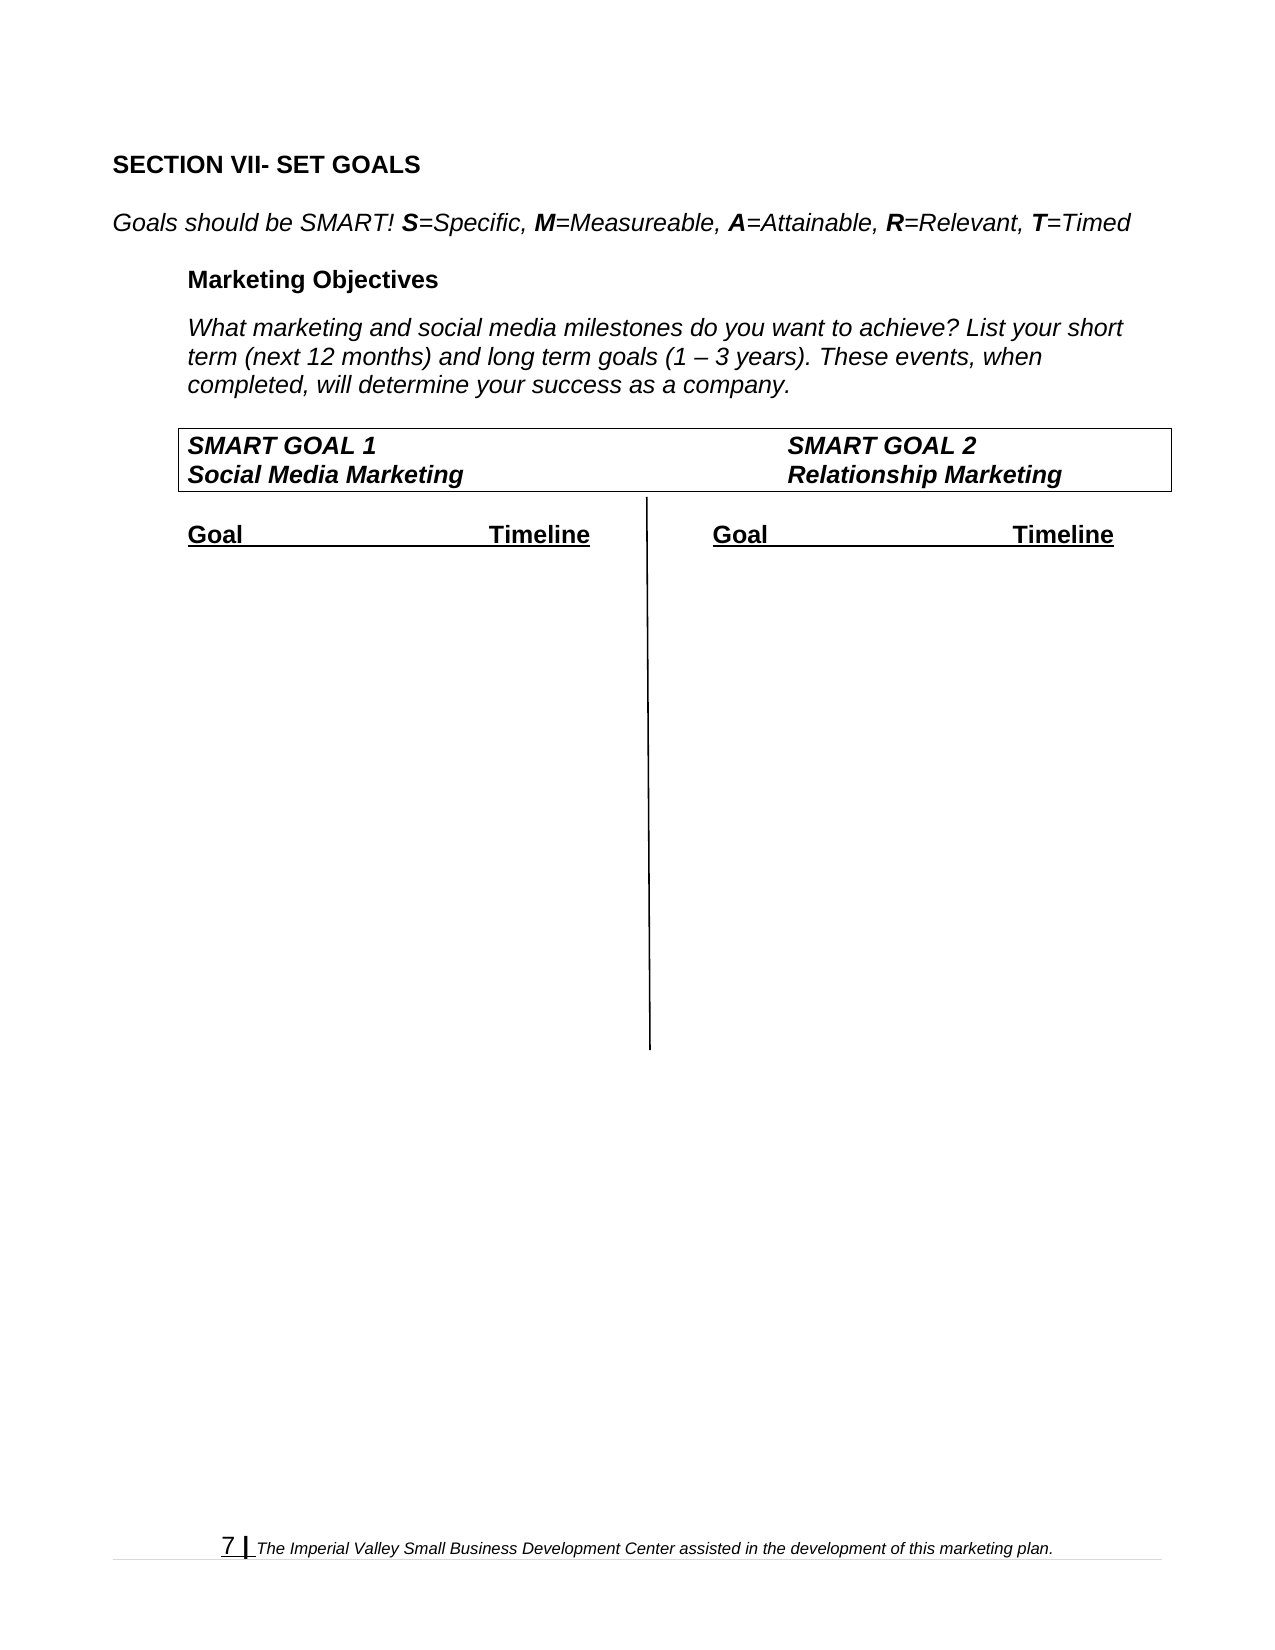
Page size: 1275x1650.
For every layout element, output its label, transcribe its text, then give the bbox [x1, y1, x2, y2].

text Goal Timeline Goal Timeline [648, 520, 1162, 549]
text Marketing Objectives [112, 265, 1162, 294]
list Social Media Marketing Relationship Marketing [179, 457, 1171, 491]
list What marketing and social media milestones do you want to achieve? List your short term (next 12 months) and long term goals (1 – 3 years). These events, when completed, will determine your success as a company. [187, 313, 1162, 399]
text Goal Timeline Goal Timeline [112, 520, 646, 549]
text SECTION VII- SET GOALS [112, 150, 1162, 179]
list SMART GOAL 1 SMART GOAL 2 [179, 429, 1171, 457]
text Goals should be SMART! S=Specific, M=Measureable, A=Attainable, R=Relevant, T=Timed [112, 207, 1162, 236]
